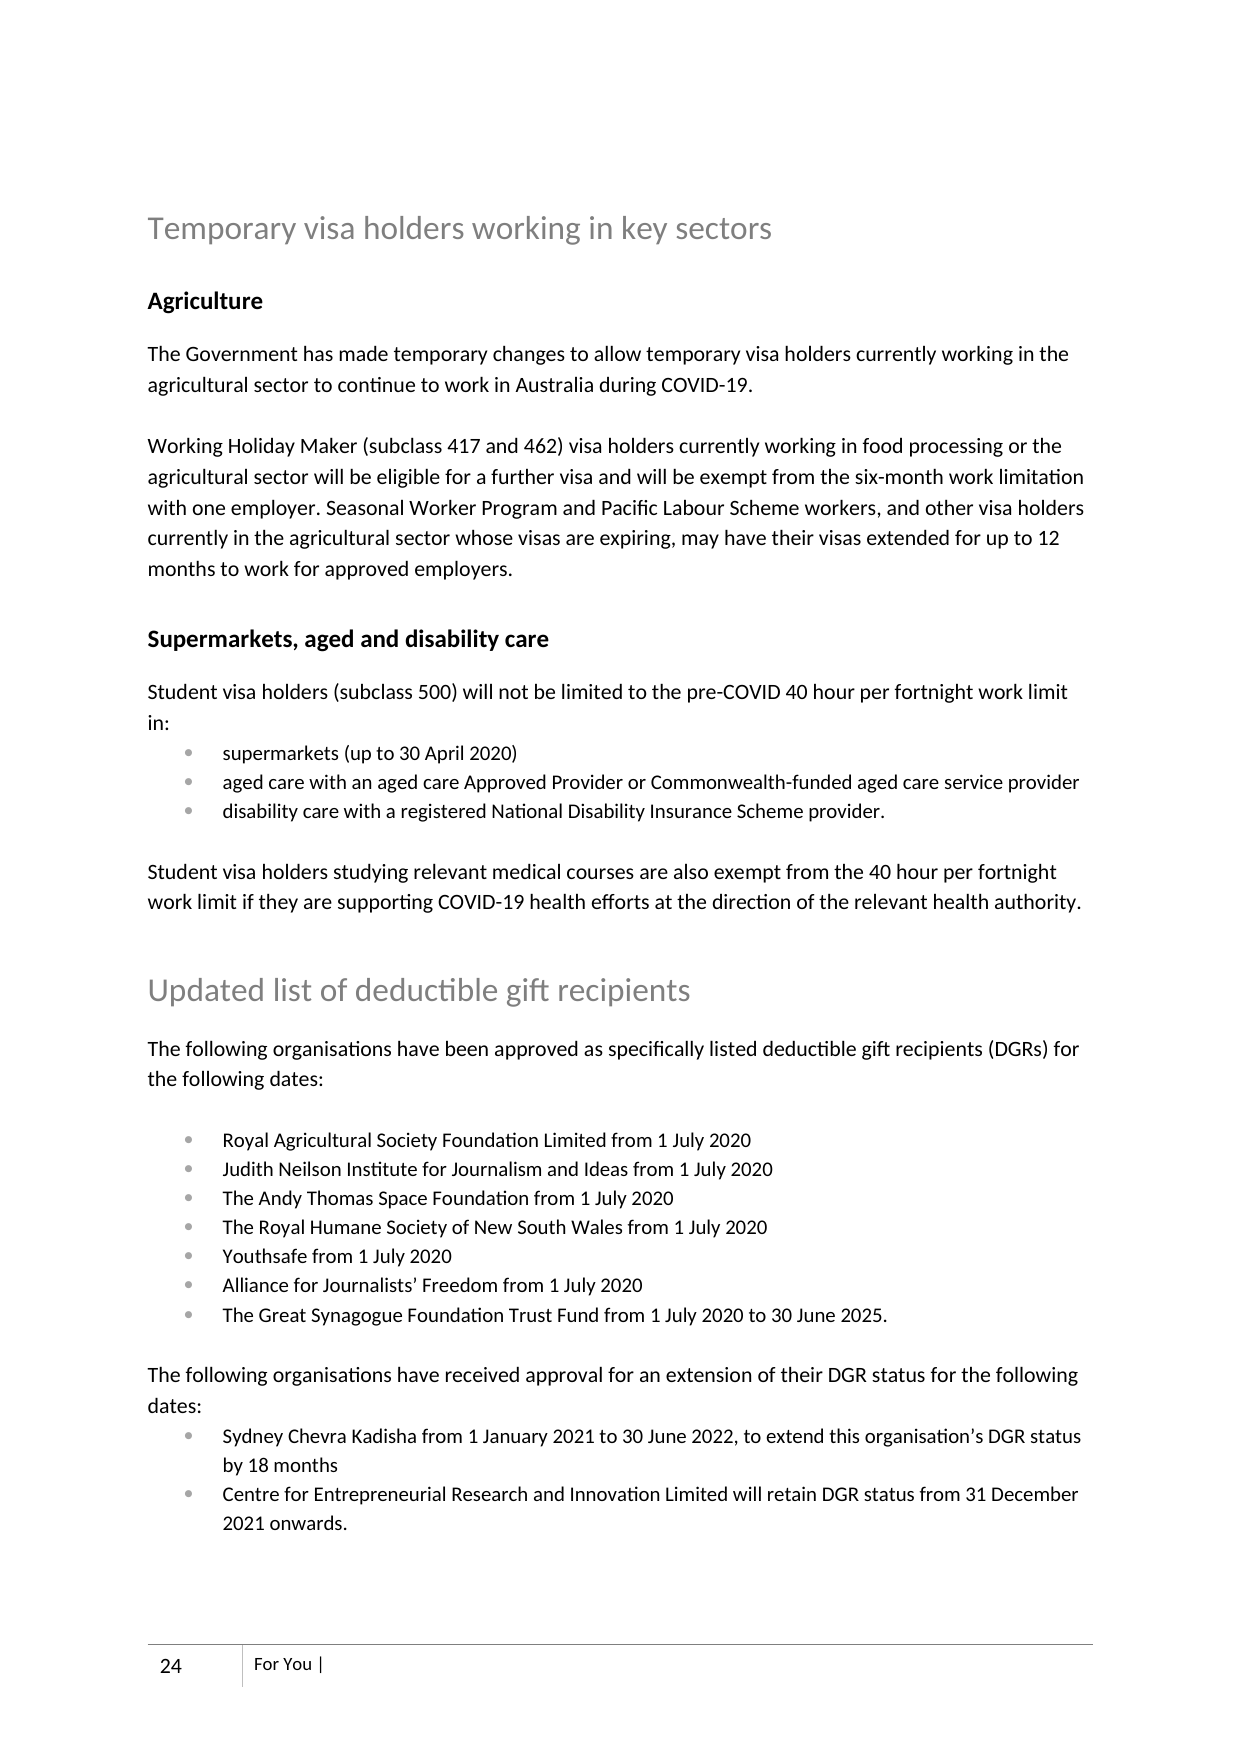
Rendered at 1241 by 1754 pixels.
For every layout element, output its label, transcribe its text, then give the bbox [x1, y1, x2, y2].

text The following organisations have received approval for an extension of their DGR status for the following dates: [147, 1362, 1092, 1419]
list aged care with an aged care Approved Provider or Commonwealth-funded aged care service provider [185, 769, 1092, 794]
list The Andy Thomas Space Foundation from 1 July 2020 [185, 1185, 1092, 1211]
text The Government has made temporary changes to allow temporary visa holders currently working in the agricultural sector to continue to work in Australia during COVID-19. [147, 341, 1092, 398]
list Royal Agricultural Society Foundation Limited from 1 July 2020 [185, 1127, 1092, 1152]
subtitle Temporary visa holders working in key sectors [147, 207, 1092, 247]
list Judith Neilson Institute for Journalism and Ideas from 1 July 2020 [185, 1156, 1092, 1181]
list Youthsafe from 1 July 2020 [185, 1243, 1092, 1269]
list Sydney Chevra Kadisha from 1 January 2021 to 30 June 2022, to extend this organisation’s DGR status by 18 months [185, 1423, 1092, 1477]
subtitle Updated list of deductible gift recipients [147, 969, 1092, 1010]
text Working Holiday Maker (subclass 417 and 462) visa holders currently working in food processing or the agricultural sector will be eligible for a further visa and will be exempt from the six-month work limitation with one employer. Seasonal Worker Program and Pacific Labour Scheme workers, and other visa holders currently in the agricultural sector whose visas are expiring, may have their visas extended for up to 12 months to work for approved employers. [147, 432, 1092, 582]
list disability care with a registered National Disability Insurance Scheme provider. [185, 798, 1092, 823]
text The following organisations have been approved as specifically listed deductible gift recipients (DGRs) for the following dates: [147, 1035, 1092, 1092]
text Student visa holders (subclass 500) will not be limited to the pre-COVID 40 hour per fortnight work limit in: [147, 678, 1092, 736]
list supermarkets (up to 30 April 2020) [185, 740, 1092, 765]
subtitle Supermarkets, aged and disability care [147, 623, 1092, 653]
list Centre for Entrepreneurial Research and Innovation Limited will retain DGR status from 31 December 2021 onwards. [185, 1481, 1092, 1536]
list The Royal Humane Society of New South Wales from 1 July 2020 [185, 1214, 1092, 1240]
text Student visa holders studying relevant medical courses are also exempt from the 40 hour per fortnight work limit if they are supporting COVID-19 health efforts at the direction of the relevant health authority. [147, 858, 1092, 915]
list Alliance for Journalists’ Freedom from 1 July 2020 [185, 1273, 1092, 1298]
list The Great Synagogue Foundation Trust Fund from 1 July 2020 to 30 June 2025. [185, 1302, 1092, 1327]
subtitle Agriculture [147, 285, 1092, 316]
